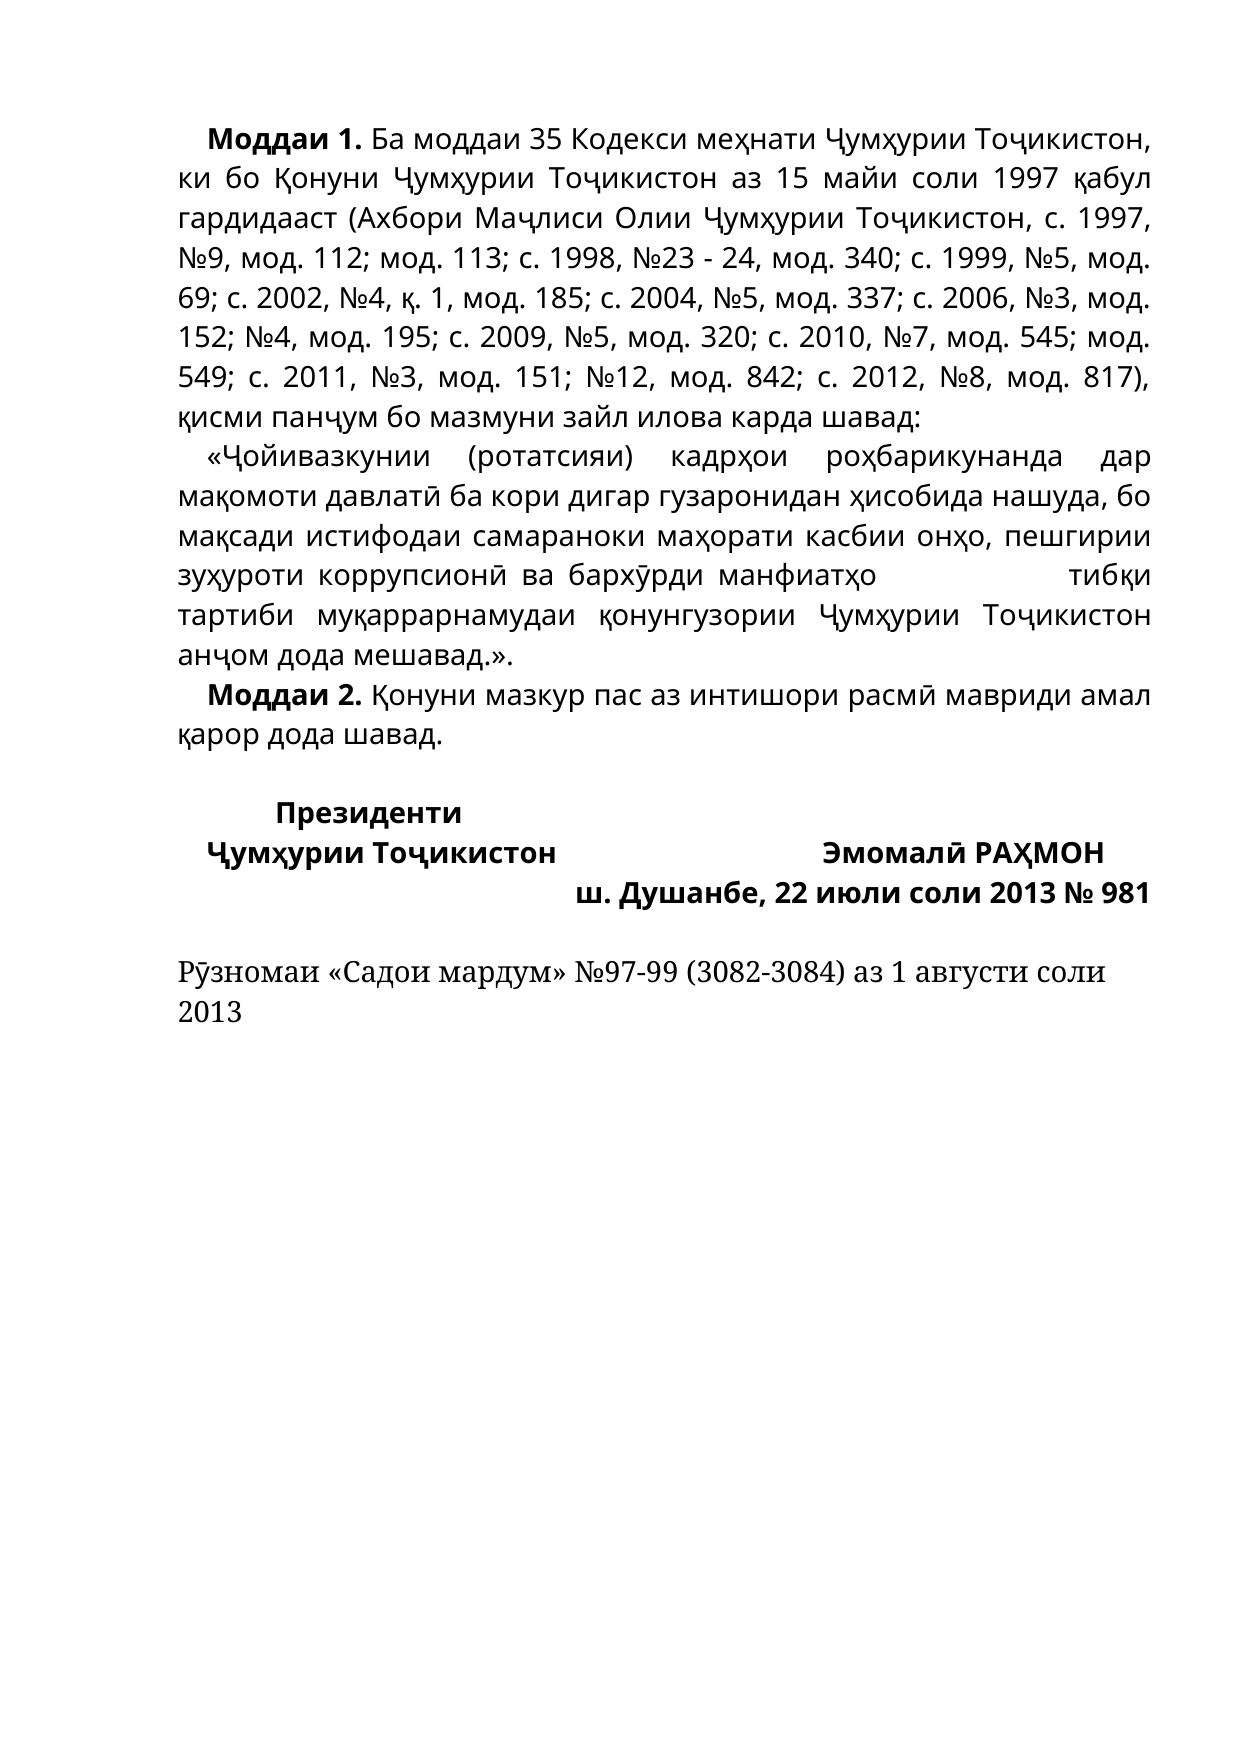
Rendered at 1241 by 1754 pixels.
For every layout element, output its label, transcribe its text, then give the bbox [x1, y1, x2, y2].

text Президенти [177, 793, 1152, 832]
text Моддаи 2. Қонуни мазкур пас аз интишори расмӣ мавриди амал қарор дода шавад. [177, 674, 1152, 753]
text Ҷумҳурии Тоҷикистон Эмомалӣ Раҳмон [177, 832, 1152, 872]
text Рӯзномаи «Садои мардум» №97-99 (3082-3084) аз 1 августи соли 2013 [177, 952, 1152, 1031]
text «Ҷойивазкунии (ротатсияи) кадрҳои роҳбарикунанда дар мақомоти давлатӣ ба кори дигар гузаронидан ҳисобида нашуда, бо мақсади истифодаи самараноки маҳорати касбии онҳо, пешгирии зуҳуроти коррупсионӣ ва бархӯрди манфиатҳо тибқи тартиби муқаррарнамудаи қонунгузории Ҷумҳурии Тоҷикистон анҷом дода мешавад.». [177, 436, 1152, 674]
text ш. Душанбе, 22 июли соли 2013 № 981 [177, 872, 1152, 912]
text Моддаи 1. Ба моддаи 35 Кодекси меҳнати Ҷумҳурии Тоҷикистон, ки бо Қонуни Ҷумҳурии Тоҷикистон аз 15 майи соли 1997 қабул гардидааст (Ахбори Маҷлиси Олии Ҷумҳурии Тоҷикистон, с. 1997, №9, мод. 112; мод. 113; с. 1998, №23 - 24, мод. 340; с. 1999, №5, мод. 69; с. 2002, №4, қ. 1, мод. 185; с. 2004, №5, мод. 337; с. 2006, №3, мод. 152; №4, мод. 195; с. 2009, №5, мод. 320; с. 2010, №7, мод. 545; мод. 549; с. 2011, №3, мод. 151; №12, мод. 842; с. 2012, №8, мод. 817), қисми панҷум бо мазмуни зайл илова карда шавад: [177, 118, 1152, 436]
